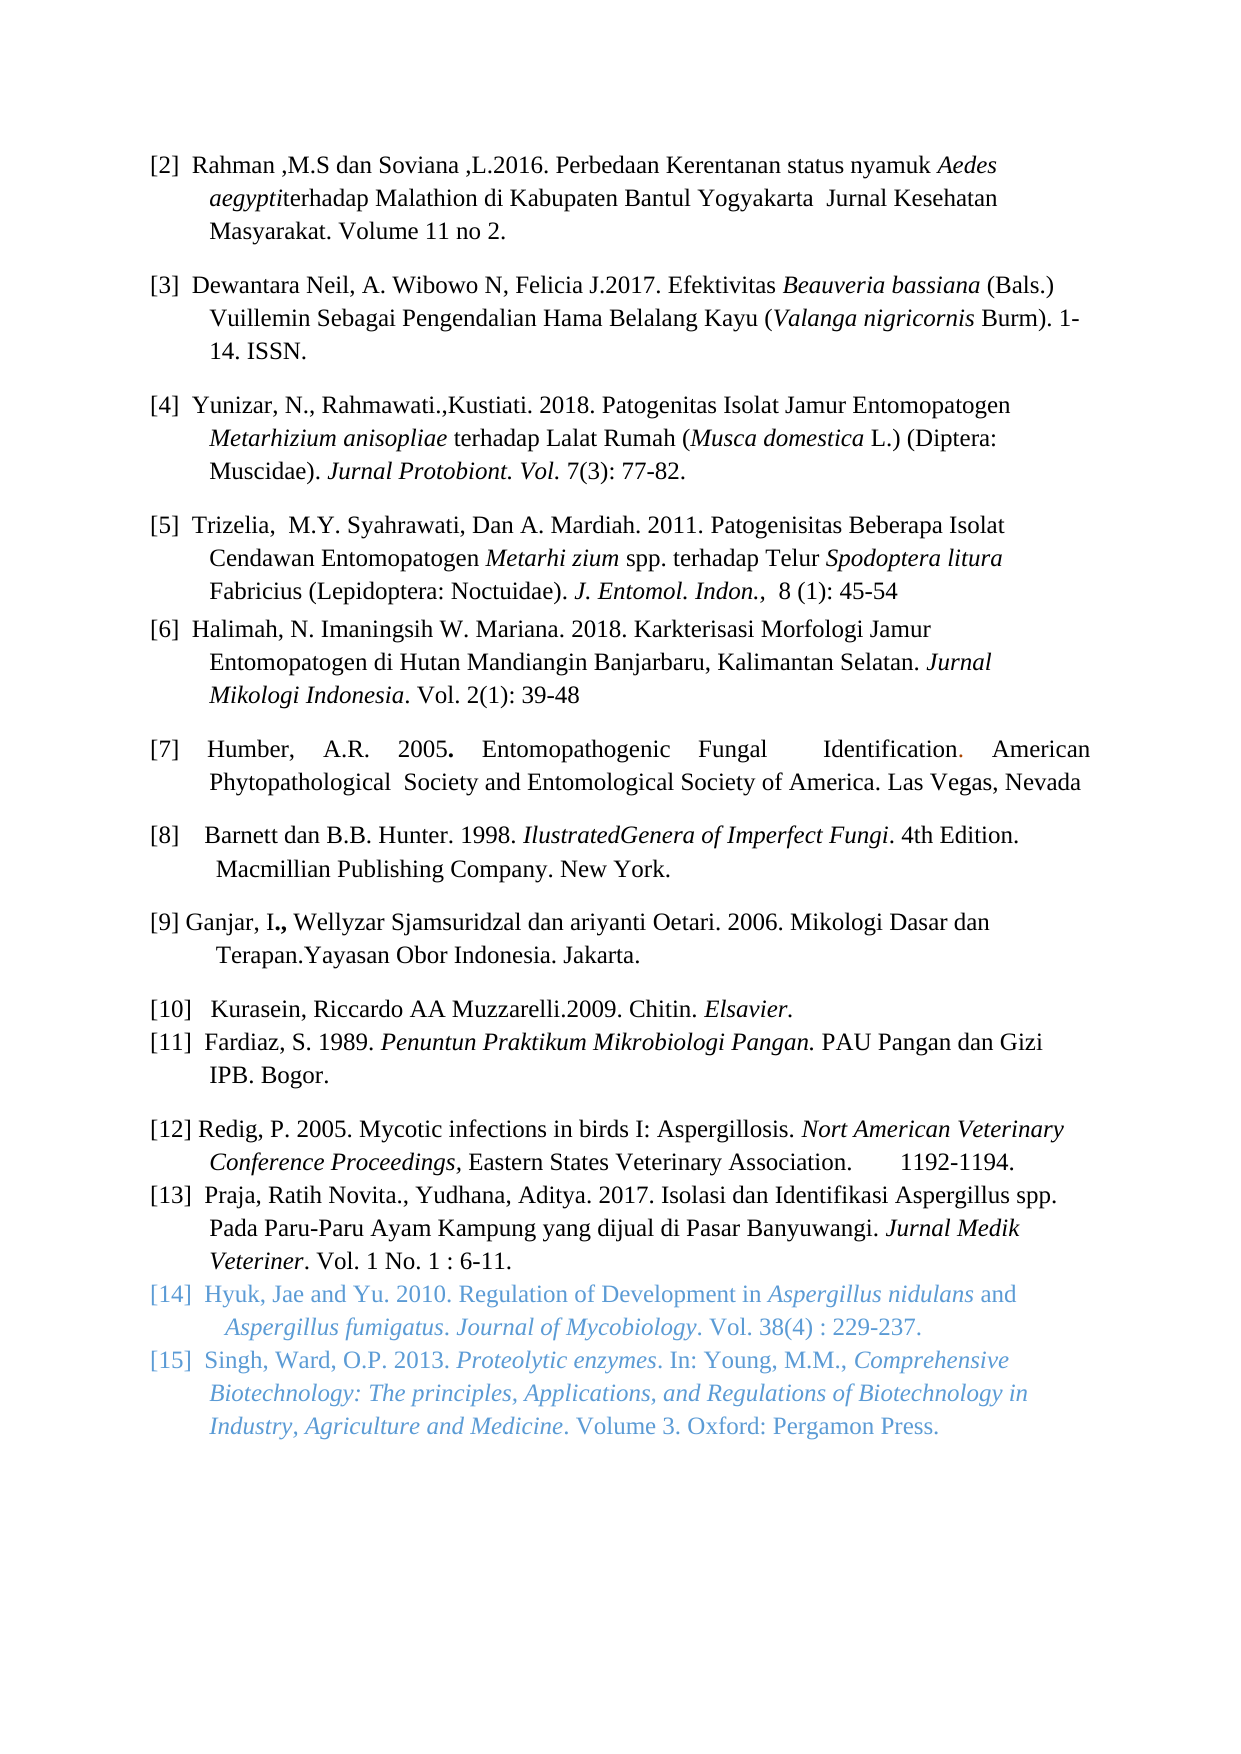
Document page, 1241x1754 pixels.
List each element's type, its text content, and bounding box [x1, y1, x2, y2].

text [8] Barnett dan B.B. Hunter. 1998. IlustratedGenera of Imperfect Fungi. 4th Edition. Macmillian Publishing Company. New York. [150, 821, 1090, 882]
text [5] Trizelia, M.Y. Syahrawati, Dan A. Mardiah. 2011. Patogenisitas Beberapa Isolat Cendawan Entomopatogen Metarhi zium spp. terhadap Telur Spodoptera litura Fabricius (Lepidoptera: Noctuidae). J. Entomol. Indon., 8 (1): 45-54 [150, 510, 1091, 604]
text [4] Yunizar, N., Rahmawati.,Kustiati. 2018. Patogenitas Isolat Jamur Entomopatogen Metarhizium anisopliae terhadap Lalat Rumah (Musca domestica L.) (Diptera: Muscidae). Jurnal Protobiont. Vol. 7(3): 77-82. [150, 390, 1090, 484]
text [11] Fardiaz, S. 1989. Penuntun Praktikum Mikrobiologi Pangan. PAU Pangan dan Gizi IPB. Bogor. [150, 1027, 1090, 1089]
text [14] Hyuk, Jae and Yu. 2010. Regulation of Development in Aspergillus nidulans and Aspergillus fumigatus. Journal of Mycobiology. Vol. 38(4) : 229-237. [150, 1279, 1090, 1341]
text [15] Singh, Ward, O.P. 2013. Proteolytic enzymes. In: Young, M.M., Comprehensive Biotechnology: The principles, Applications, and Regulations of Biotechnology in Industry, Agriculture and Medicine. Volume 3. Oxford: Pergamon Press. [150, 1345, 1090, 1440]
text [7] Humber, A.R. 2005. Entomopathogenic Fungal Identification. American Phytopathological Society and Entomological Society of America. Las Vegas, Nevada [150, 734, 1090, 796]
text [10] Kurasein, Riccardo AA Muzzarelli.2009. Chitin. Elsavier. [150, 994, 1090, 1023]
text [6] Halimah, N. Imaningsih W. Mariana. 2018. Karkterisasi Morfologi Jamur Entomopatogen di Hutan Mandiangin Banjarbaru, Kalimantan Selatan. Jurnal Mikologi Indonesia. Vol. 2(1): 39-48 [150, 614, 1090, 709]
text [12] Redig, P. 2005. Mycotic infections in birds I: Aspergillosis. Nort American Veterinary Conference Proceedings, Eastern States Veterinary Association. 1192-1194. [150, 1114, 1090, 1176]
text [2] Rahman ,M.S dan Soviana ,L.2016. Perbedaan Kerentanan status nyamuk Aedes aegyptiterhadap Malathion di Kabupaten Bantul Yogyakarta Jurnal Kesehatan Masyarakat. Volume 11 no 2. [150, 150, 1090, 245]
text [3] Dewantara Neil, A. Wibowo N, Felicia J.2017. Efektivitas Beauveria bassiana (Bals.) Vuillemin Sebagai Pengendalian Hama Belalang Kayu (Valanga nigricornis Burm). 1-14. ISSN. [150, 270, 1090, 365]
text [13] Praja, Ratih Novita., Yudhana, Aditya. 2017. Isolasi dan Identifikasi Aspergillus spp. Pada Paru-Paru Ayam Kampung yang dijual di Pasar Banyuwangi. Jurnal Medik Veteriner. Vol. 1 No. 1 : 6-11. [150, 1180, 1090, 1275]
text [9] Ganjar, I., Wellyzar Sjamsuridzal dan ariyanti Oetari. 2006. Mikologi Dasar dan Terapan.Yayasan Obor Indonesia. Jakarta. [150, 907, 1090, 969]
